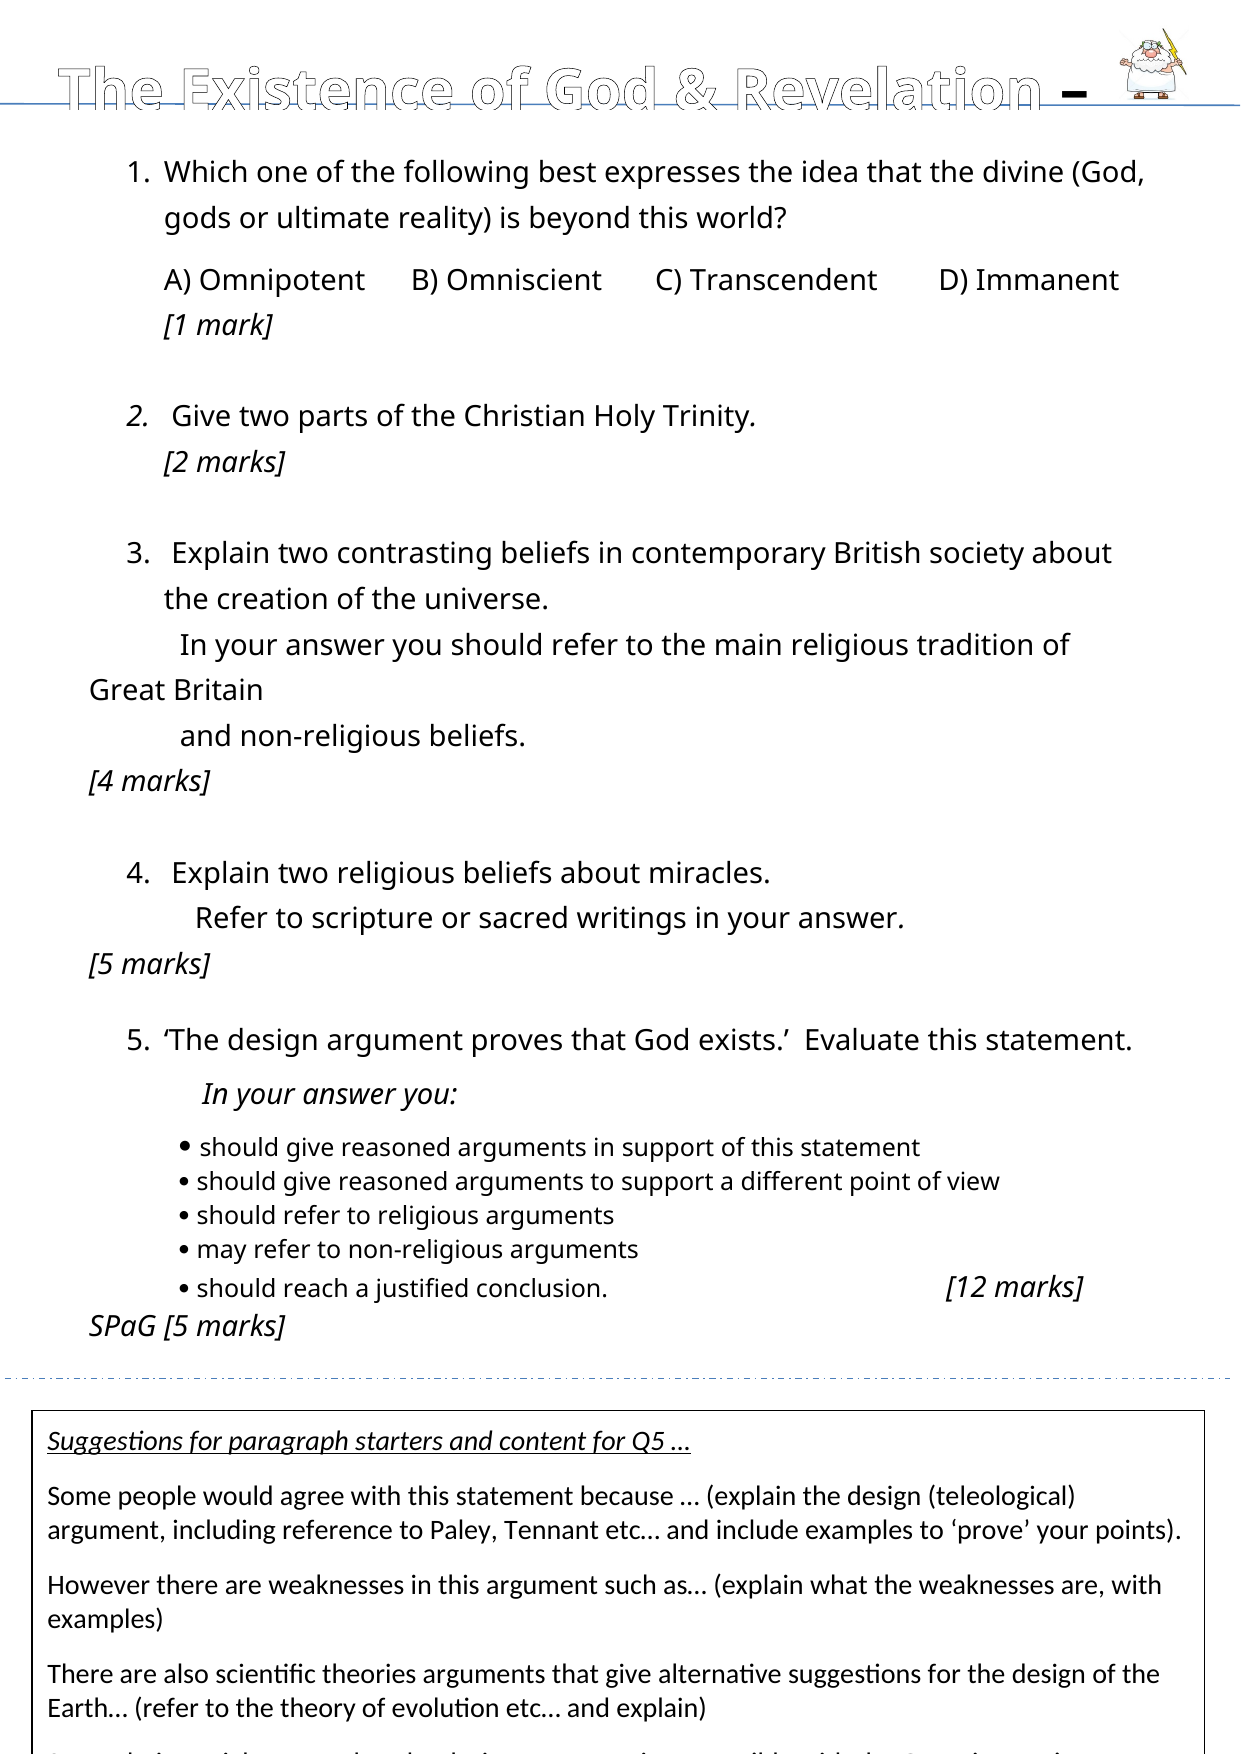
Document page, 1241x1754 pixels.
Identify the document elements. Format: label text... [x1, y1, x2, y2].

list Explain two contrasting beliefs in contemporary British society about the creation of the universe. [126, 532, 1152, 618]
list ‘The design argument proves that God exists.’ Evaluate this statement. [126, 1019, 1152, 1059]
text Refer to scripture or sacred writings in your answer. [5 marks] [89, 897, 1152, 1015]
text should give reasoned arguments to support a different point of view [89, 1164, 1152, 1198]
text may refer to non-religious arguments [89, 1232, 1152, 1266]
list Give two parts of the Christian Holy Trinity. [2 marks] [126, 396, 1152, 481]
text should refer to religious arguments [89, 1198, 1152, 1232]
text In your answer you should refer to the main religious tradition of Great Britain [89, 624, 1152, 709]
list A) Omnipotent B) Omniscient C) Transcendent D) Immanent [1 mark] [164, 259, 1152, 344]
text should reach a justified conclusion. [12 marks] SPaG [5 marks] [89, 1266, 1152, 1345]
list Which one of the following best expresses the idea that the divine (God, gods or ultimate reality) is beyond this world? [126, 151, 1152, 237]
text In your answer you: [89, 1073, 1152, 1113]
text and non-religious beliefs. [4 marks] [89, 715, 1152, 800]
list Explain two religious beliefs about miracles. [126, 852, 1152, 892]
text should give reasoned arguments in support of this statement [89, 1130, 1152, 1164]
picture [1118, 25, 1189, 101]
